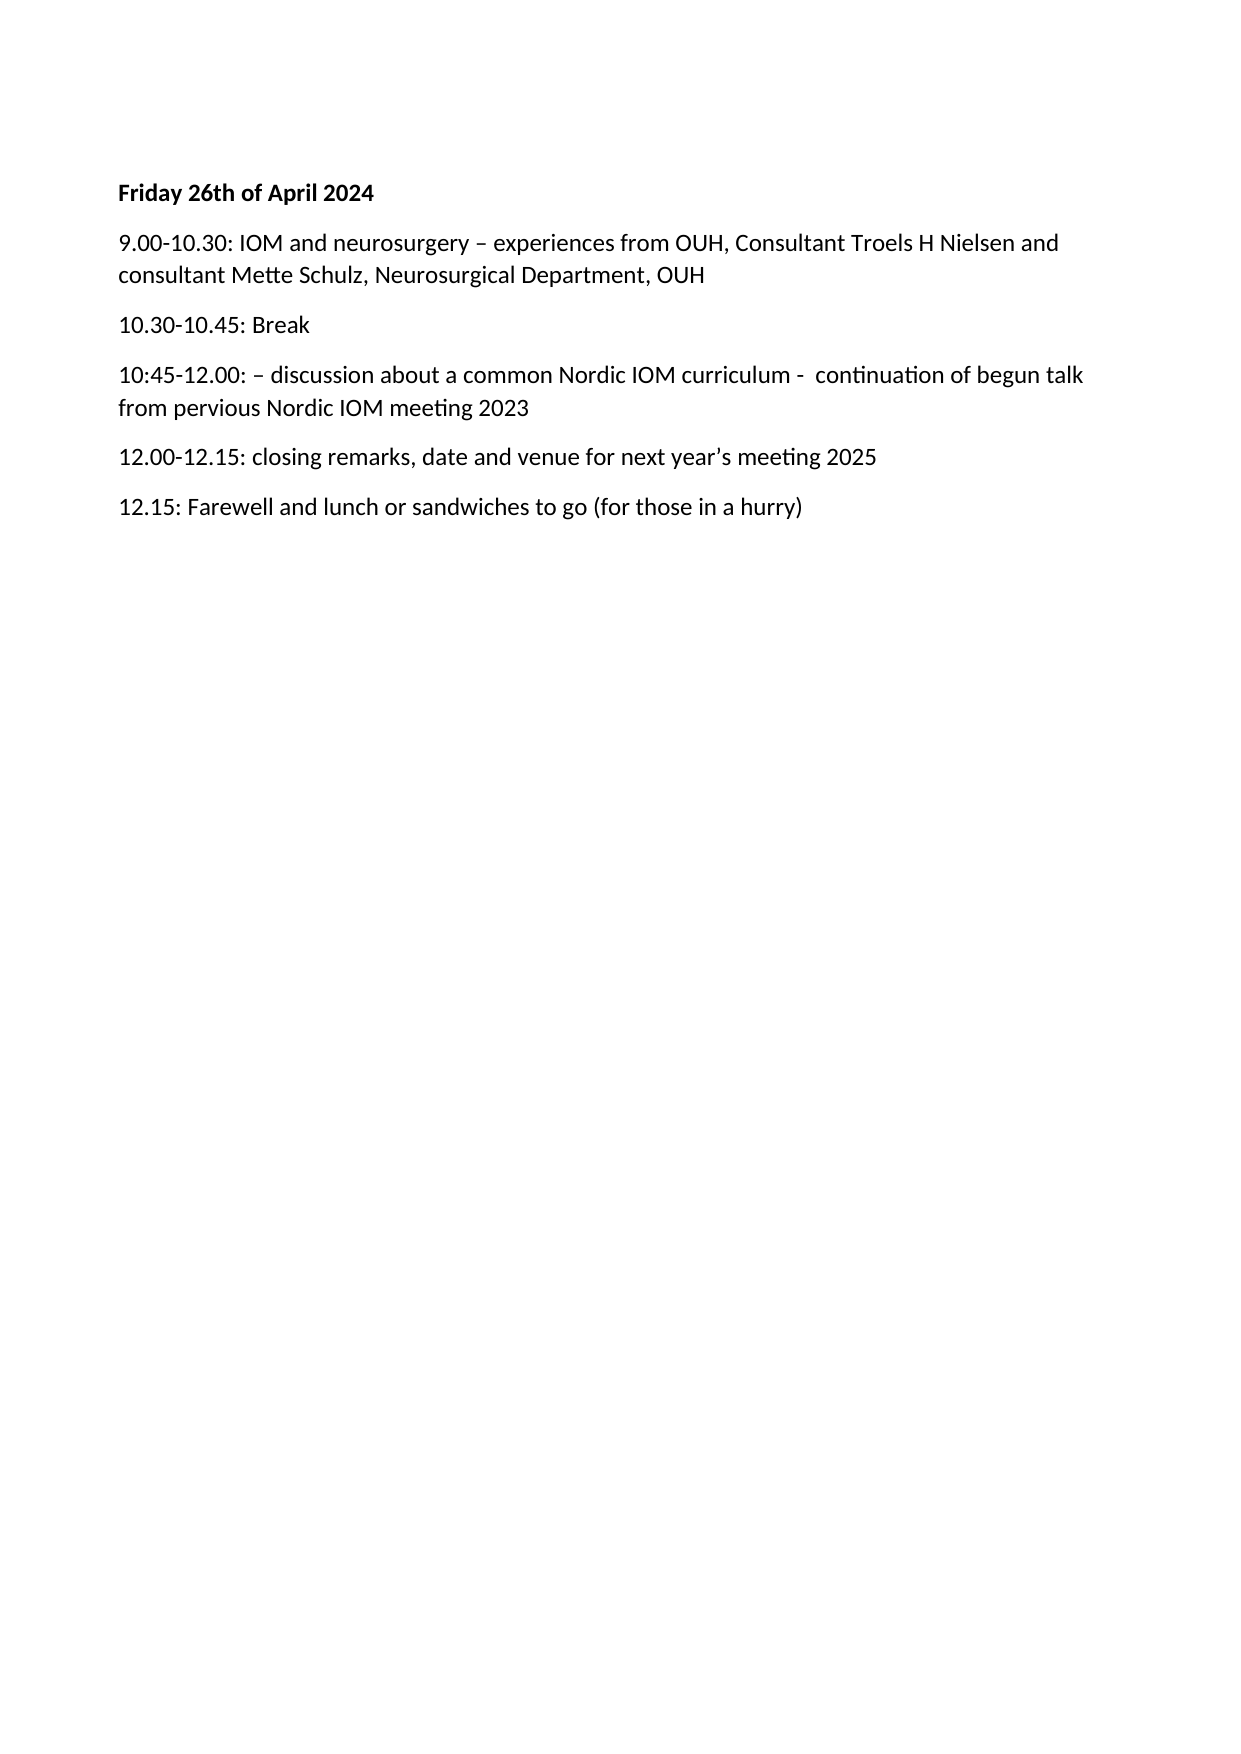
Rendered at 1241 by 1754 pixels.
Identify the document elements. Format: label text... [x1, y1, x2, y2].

text 9.00-10.30: IOM and neurosurgery – experiences from OUH, Consultant Troels H Nielsen and consultant Mette Schulz, Neurosurgical Department, OUH [118, 227, 1122, 290]
text 12.00-12.15: closing remarks, date and venue for next year’s meeting 2025 [118, 441, 1122, 472]
text 10:45-12.00: – discussion about a common Nordic IOM curriculum - continuation of begun talk from pervious Nordic IOM meeting 2023 [118, 359, 1122, 422]
text 12.15: Farewell and lunch or sandwiches to go (for those in a hurry) [118, 491, 1122, 521]
text Friday 26th of April 2024 [118, 177, 1122, 208]
text 10.30-10.45: Break [118, 309, 1122, 340]
